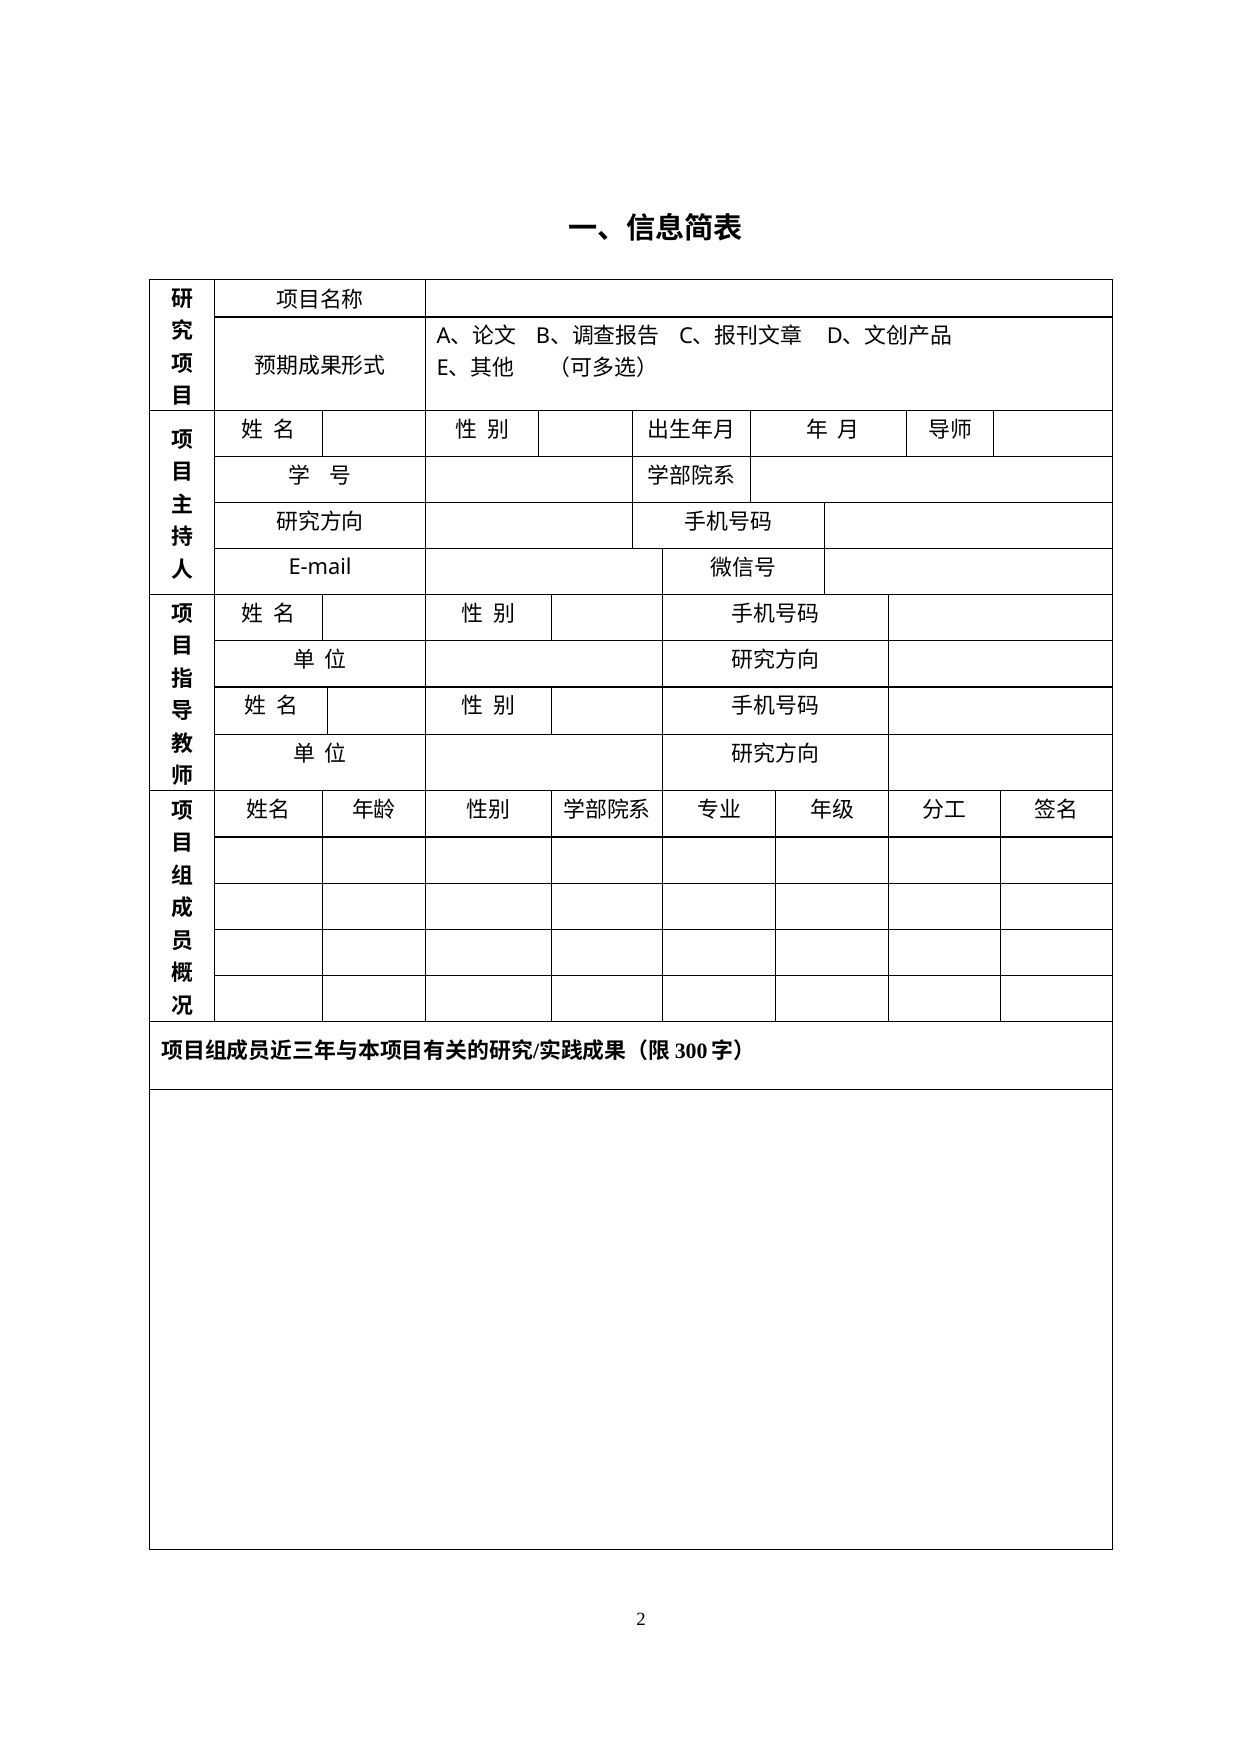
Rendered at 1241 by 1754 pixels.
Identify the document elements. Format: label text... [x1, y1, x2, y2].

table_cell [426, 457, 632, 502]
table_cell [552, 838, 662, 882]
table_cell 研究方向 [663, 641, 888, 686]
table_cell [751, 457, 1112, 502]
table_cell [776, 930, 888, 974]
table_cell 项目组成员概况 [150, 791, 214, 1021]
table_cell [552, 595, 662, 640]
table_cell 性别 [426, 791, 551, 836]
table_cell 手机号码 [633, 503, 824, 548]
table_cell [889, 838, 1000, 882]
table_cell [663, 838, 775, 882]
table_cell 手机号码 [663, 688, 888, 734]
table_cell [663, 930, 775, 974]
table_cell 项目主持人 [150, 411, 214, 594]
table_cell 性 别 [426, 411, 538, 456]
table_cell [323, 411, 425, 456]
table_cell [889, 595, 1112, 640]
table_cell [552, 884, 662, 928]
table_cell A、论文 B、调查报告 C、报刊文章 D、文创产品 E、其他 （可多选） [426, 318, 1112, 410]
table_cell E-mail [215, 549, 425, 594]
table_cell 导师 [907, 411, 993, 456]
table_cell 研究方向 [215, 503, 425, 548]
table_cell [323, 838, 425, 882]
table_cell 性 别 [426, 595, 551, 640]
table_cell 签名 [1001, 791, 1112, 836]
table_cell [215, 838, 322, 882]
table_cell [150, 1090, 1112, 1548]
table_cell [889, 688, 1112, 734]
table_cell [1001, 930, 1112, 974]
table_header 项目名称 [215, 280, 425, 316]
table_cell 姓 名 [215, 411, 322, 456]
table_cell [323, 595, 425, 640]
table_cell 预期成果形式 [215, 318, 425, 410]
table_cell [426, 884, 551, 928]
table_cell [889, 976, 1000, 1021]
table_cell 年 月 [751, 411, 906, 456]
table_cell 年龄 [323, 791, 425, 836]
table_cell [889, 930, 1000, 974]
table_cell [215, 884, 322, 928]
table_cell [1001, 884, 1112, 928]
table_cell 单 位 [215, 735, 425, 790]
table_cell [776, 838, 888, 882]
table_cell [889, 641, 1112, 686]
table_cell 专业 [663, 791, 775, 836]
table_cell 出生年月 [633, 411, 750, 456]
table_cell 单 位 [215, 641, 425, 686]
table_cell [1001, 976, 1112, 1021]
table_cell [426, 735, 662, 790]
table_header 研 究 项 目 [150, 280, 214, 410]
table_cell 学部院系 [633, 457, 750, 502]
table_cell [776, 884, 888, 928]
table_cell 年级 [776, 791, 888, 836]
table_cell [552, 688, 662, 734]
text 2021年9月一、信息简表 [159, 193, 1122, 258]
table_cell 研究方向 [663, 735, 888, 790]
table_cell 姓名 [215, 791, 322, 836]
table_cell [776, 976, 888, 1021]
table_cell [215, 930, 322, 974]
table_cell [323, 884, 425, 928]
table_cell [328, 688, 425, 734]
table_cell [323, 976, 425, 1021]
table_cell [552, 976, 662, 1021]
table_cell [426, 976, 551, 1021]
table_cell 学 号 [215, 457, 425, 502]
table_cell 性 别 [426, 688, 551, 734]
table_cell 项目组成员近三年与本项目有关的研究/实践成果（限300字） [150, 1022, 1112, 1089]
table_cell 学部院系 [552, 791, 662, 836]
table_cell [825, 503, 1112, 548]
table_cell [539, 411, 632, 456]
table_cell [323, 930, 425, 974]
table_cell [426, 503, 632, 548]
table_header [426, 280, 1112, 316]
table_cell [426, 930, 551, 974]
table_cell 姓 名 [215, 688, 327, 734]
table_cell 姓 名 [215, 595, 322, 640]
table_cell [663, 976, 775, 1021]
table_cell [215, 976, 322, 1021]
table_cell [889, 884, 1000, 928]
table_cell [426, 641, 662, 686]
table_cell [552, 930, 662, 974]
table_cell 分工 [889, 791, 1000, 836]
table_cell [825, 549, 1112, 594]
table_cell [994, 411, 1112, 456]
table_cell 手机号码 [663, 595, 888, 640]
table_cell [426, 838, 551, 882]
table_cell [663, 884, 775, 928]
table_cell [889, 735, 1112, 790]
table_cell [426, 549, 662, 594]
table_cell [1001, 838, 1112, 882]
table_cell 项目指导教师 [150, 595, 214, 790]
table_cell 微信号 [663, 549, 824, 594]
